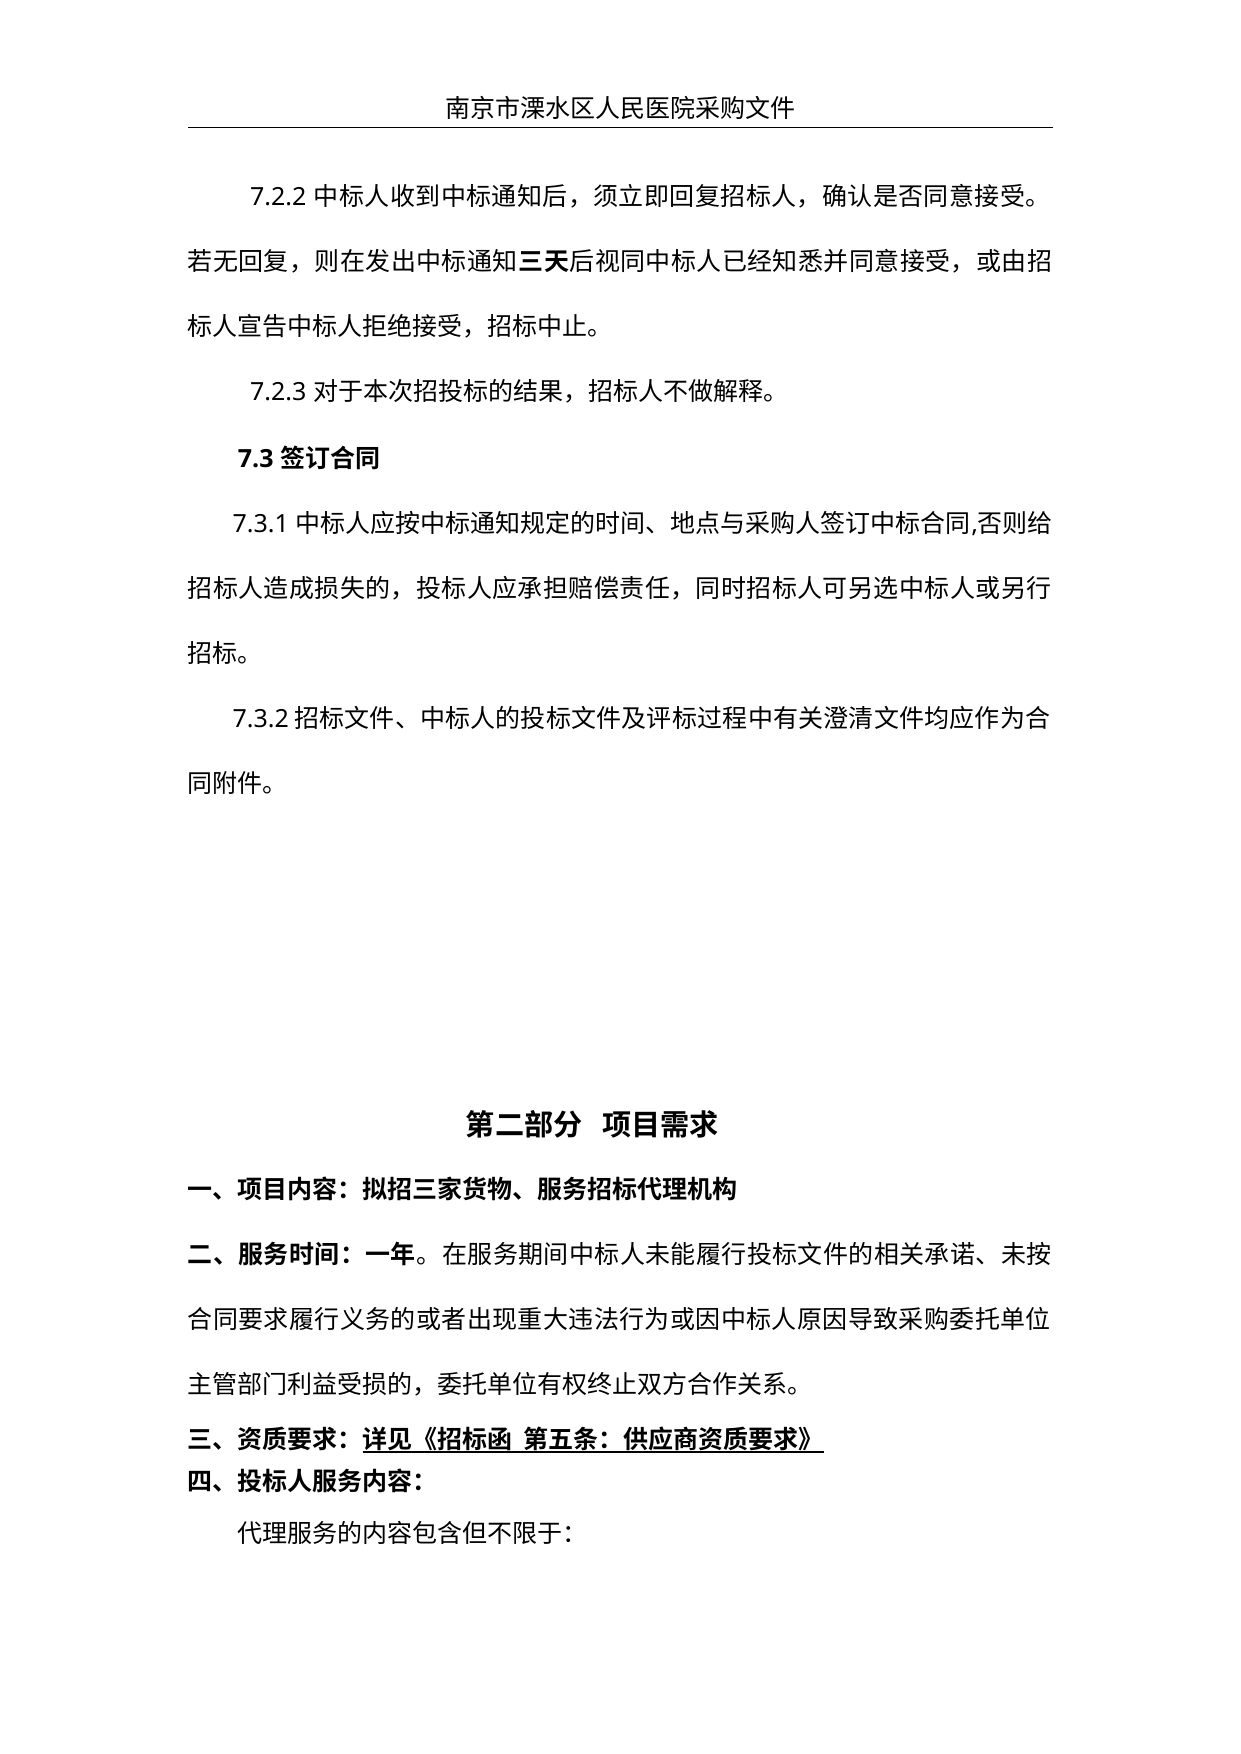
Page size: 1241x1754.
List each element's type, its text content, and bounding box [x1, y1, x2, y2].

text 7.3.2招标文件、中标人的投标文件及评标过程中有关澄清文件均应作为合同附件。 [187, 684, 1053, 814]
text 7.2.2 中标人收到中标通知后，须立即回复招标人，确认是否同意接受。若无回复，则在发出中标通知三天后视同中标人已经知悉并同意接受，或由招标人宣告中标人拒绝接受，招标中止。 [187, 162, 1053, 357]
text 一、项目内容：拟招三家货物、服务招标代理机构 [187, 1156, 1053, 1221]
text 三、资质要求：详见《招标函 第五条：供应商资质要求》 [187, 1416, 1053, 1457]
text 四、投标人服务内容： [187, 1457, 1053, 1499]
text 7.2.3 对于本次招投标的结果，招标人不做解释。 [187, 357, 1053, 422]
text 7.3 签订合同 [187, 424, 1053, 489]
text 7.3.1 中标人应按中标通知规定的时间、地点与采购人签订中标合同,否则给招标人造成损失的，投标人应承担赔偿责任，同时招标人可另选中标人或另行招标。 [187, 489, 1053, 684]
text 代理服务的内容包含但不限于： [187, 1499, 1053, 1564]
text 第二部分 项目需求 [187, 1091, 1053, 1156]
text 二、服务时间：一年。在服务期间中标人未能履行投标文件的相关承诺、未按合同要求履行义务的或者出现重大违法行为或因中标人原因导致采购委托单位主管部门利益受损的，委托单位有权终止双方合作关系。 [187, 1221, 1053, 1416]
